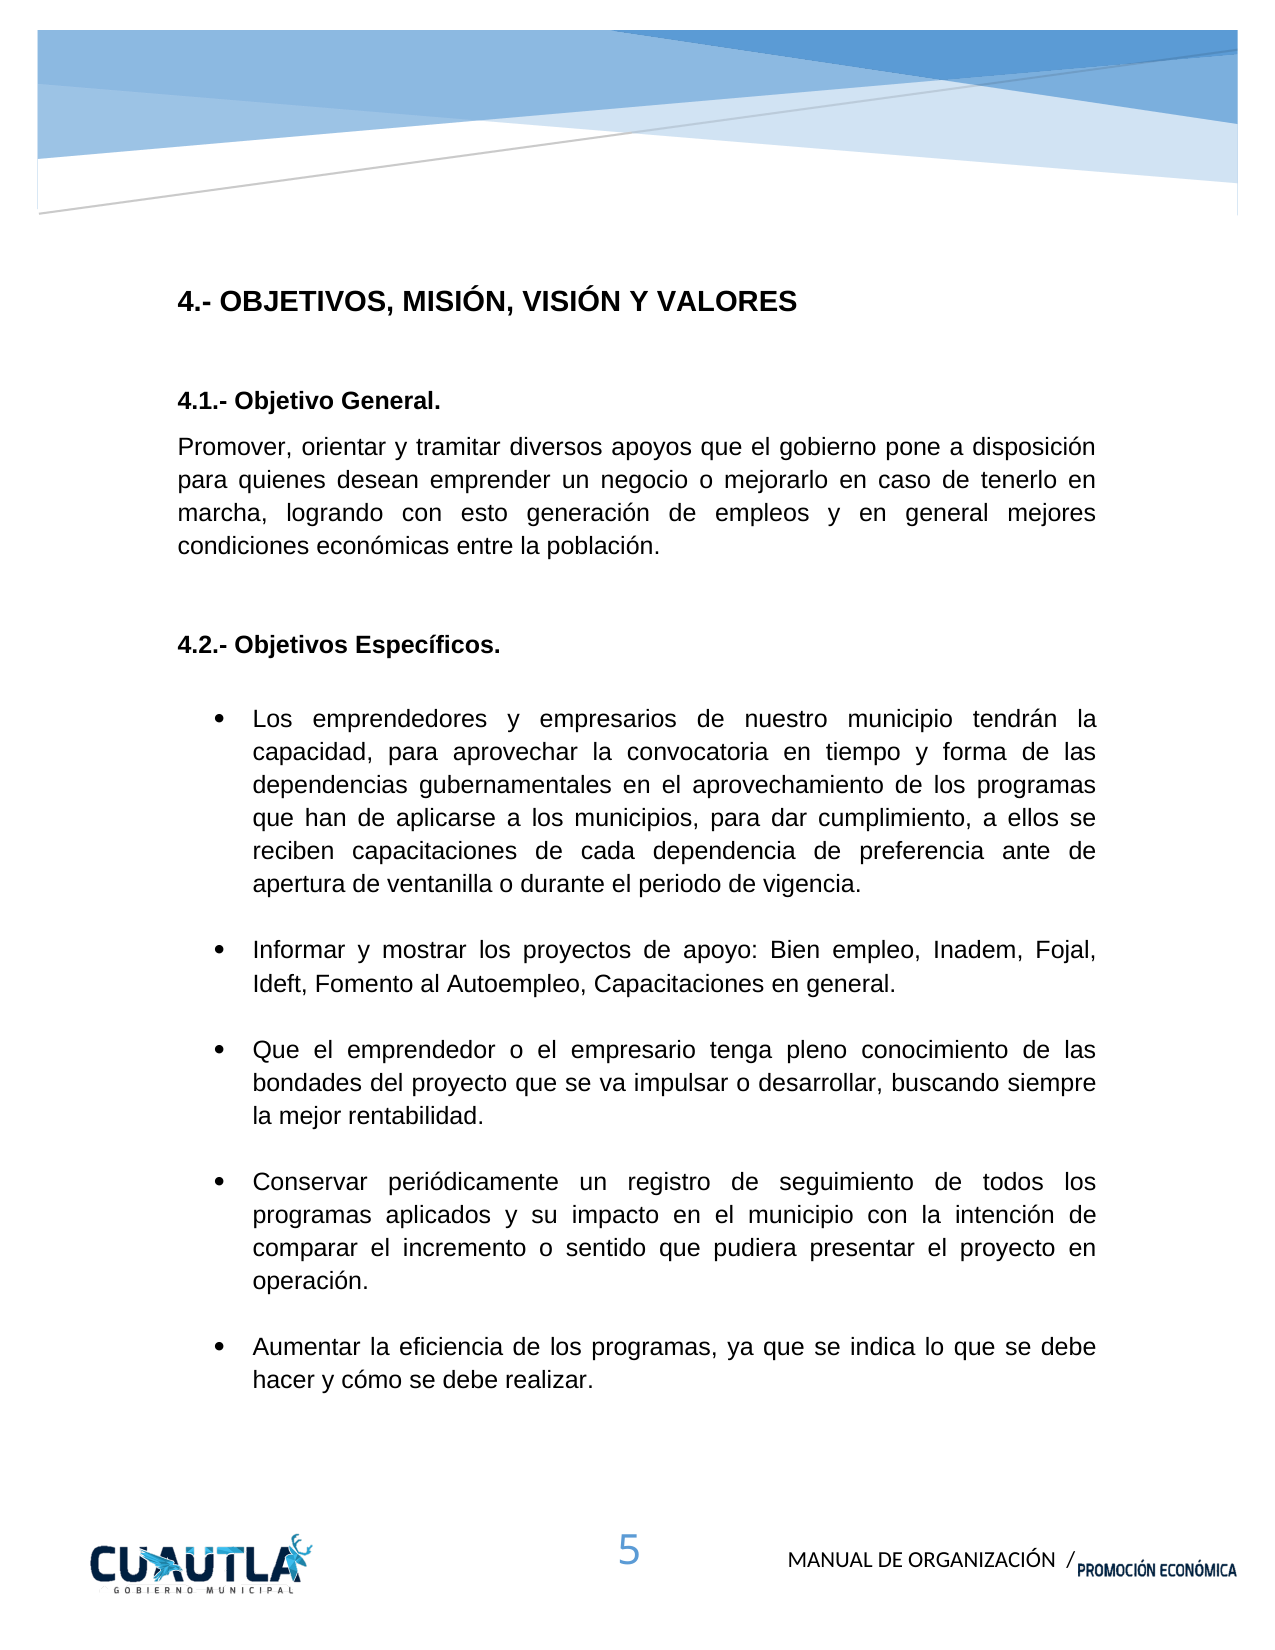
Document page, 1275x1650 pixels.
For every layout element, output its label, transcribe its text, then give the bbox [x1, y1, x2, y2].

picture [31, 1512, 367, 1633]
picture [37, 30, 1238, 230]
picture [1078, 1556, 1238, 1579]
text 4.- OBJETIVOS, MISIÓN, VISIÓN Y VALORES [177, 284, 1098, 318]
text Promover, orientar y tramitar diversos apoyos que el gobierno pone a disposición para quienes desean emprender un negocio o mejorarlo en caso de tenerlo en marcha, logrando con esto generación de empleos y en general mejores condiciones económicas entre la población. [177, 432, 1098, 559]
text 4.1.- Objetivo General. [177, 386, 1098, 415]
list Los emprendedores y empresarios de nuestro municipio tendrán la capacidad, para aprovechar la convocatoria en tiempo y forma de las dependencias gubernamentales en el aprovechamiento de los programas que han de aplicarse a los municipios, para dar cumplimiento, a ellos se reciben capacitaciones de cada dependencia de preferencia ante de apertura de ventanilla o durante el periodo de vigencia. [215, 704, 1098, 898]
list Informar y mostrar los proyectos de apoyo: Bien empleo, Inadem, Fojal, Ideft, Fomento al Autoempleo, Capacitaciones en general. [215, 935, 1098, 997]
list Que el emprendedor o el empresario tenga pleno conocimiento de las bondades del proyecto que se va impulsar o desarrollar, buscando siempre la mejor rentabilidad. [215, 1034, 1098, 1129]
list Conservar periódicamente un registro de seguimiento de todos los programas aplicados y su impacto en el municipio con la intención de comparar el incremento o sentido que pudiera presentar el proyecto en operación. [215, 1167, 1098, 1295]
text 4.2.- Objetivos Específicos. [177, 630, 1098, 659]
list Aumentar la eficiencia de los programas, ya que se indica lo que se debe hacer y cómo se debe realizar. [215, 1332, 1098, 1394]
